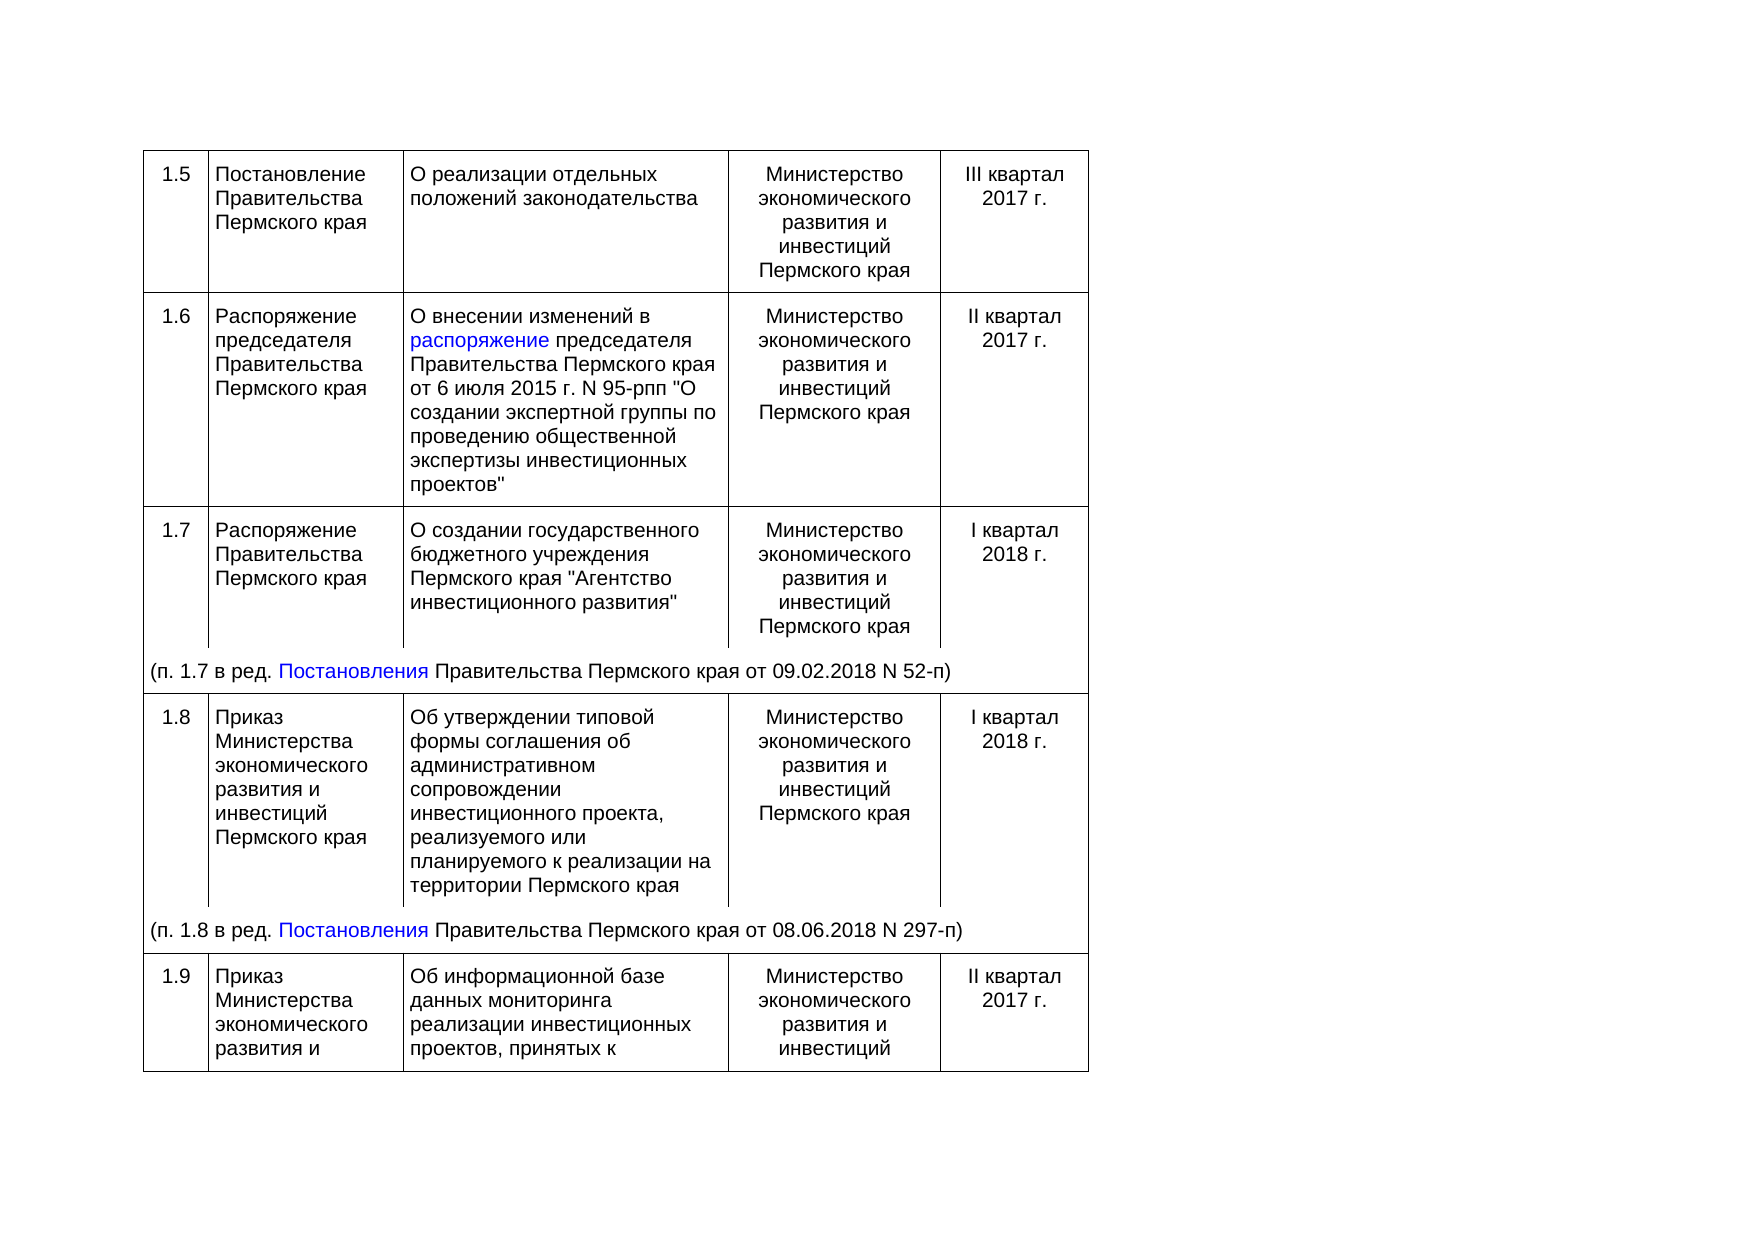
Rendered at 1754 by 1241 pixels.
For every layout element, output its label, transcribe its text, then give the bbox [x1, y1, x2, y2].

table_cell Министерство экономического развития и инвестиций Пермского края [729, 507, 940, 648]
table_cell Об утверждении типовой формы соглашения об административном сопровождении инвестиционного проекта, реализуемого или планируемого к реализации на территории Пермского края [404, 694, 728, 907]
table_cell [209, 151, 403, 292]
table_cell III квартал 2017 г. [941, 151, 1088, 292]
table_cell 1.5 [144, 151, 208, 292]
table_cell 1.7 [144, 507, 208, 648]
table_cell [729, 151, 940, 292]
table_cell О внесении изменений в распоряжение председателя Правительства Пермского края от 6 июля 2015 г. N 95-рпп "О создании экспертной группы по проведению общественной экспертизы инвестиционных проектов" [404, 293, 728, 506]
table_cell О создании государственного бюджетного учреждения Пермского края "Агентство инвестиционного развития" [404, 507, 728, 648]
table_cell (п. 1.7 в ред. Постановления Правительства Пермского края от 09.02.2018 N 52-п) [144, 648, 1088, 693]
table_cell II квартал 2017 г. [941, 954, 1088, 1071]
table_cell II квартал 2017 г. [941, 293, 1088, 506]
table_cell 1.6 [144, 293, 208, 506]
table_cell 1.9 [144, 954, 208, 1071]
table_cell Министерство экономического развития и инвестиций Пермского края [729, 694, 940, 907]
table_cell I квартал 2018 г. [941, 694, 1088, 907]
table_cell О реализации отдельных положений законодательства [404, 151, 728, 292]
table_cell Распоряжение Правительства Пермского края [209, 507, 403, 648]
table_cell Приказ Министерства экономического развития и инвестиций Пермского края [209, 694, 403, 907]
table_cell 1.8 [144, 694, 208, 907]
table_cell Распоряжение председателя Правительства Пермского края [209, 293, 403, 506]
table_cell I квартал 2018 г. [941, 507, 1088, 648]
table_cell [209, 954, 403, 1071]
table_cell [729, 954, 940, 1071]
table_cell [404, 954, 728, 1071]
table_cell Министерство экономического развития и инвестиций Пермского края [729, 293, 940, 506]
table_cell (п. 1.8 в ред. Постановления Правительства Пермского края от 08.06.2018 N 297-п) [144, 907, 1088, 952]
